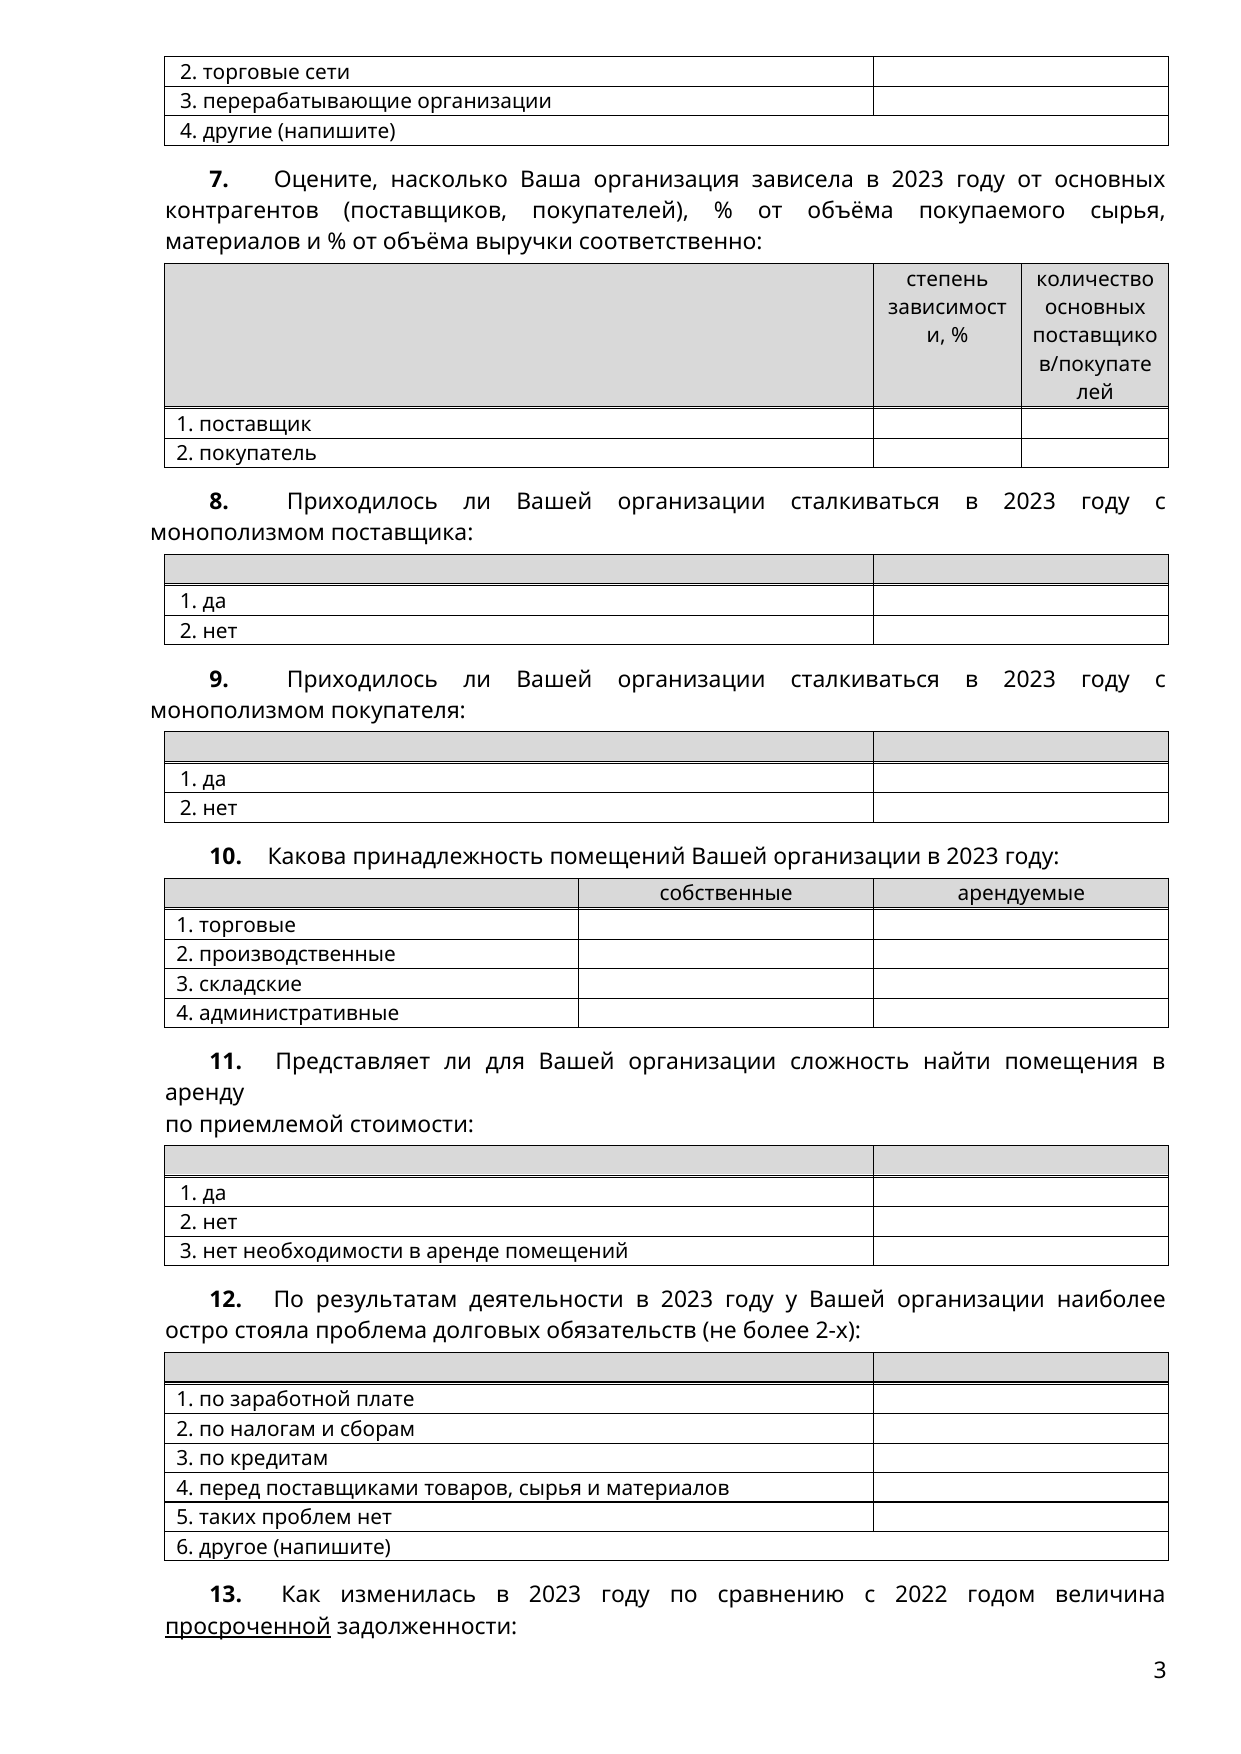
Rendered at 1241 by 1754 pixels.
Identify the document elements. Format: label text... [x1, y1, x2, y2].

table_cell [874, 87, 1168, 115]
list Приходилось ли Вашей организации сталкиваться в 2023 году с монополизмом покупателя: [150, 662, 1167, 725]
table_header собственные [579, 879, 873, 907]
table_cell [874, 1414, 1168, 1442]
table_cell [874, 1503, 1168, 1531]
table_header [874, 1353, 1168, 1381]
table_cell [874, 586, 1168, 615]
table_cell [874, 1444, 1168, 1472]
table_cell 2. торговые сети [165, 57, 873, 86]
table_cell 3. перерабатывающие организации [165, 87, 873, 115]
table_cell 1. торговые [165, 910, 578, 938]
table_cell 4. другие (напишите) [165, 116, 1168, 144]
table_cell 1. поставщик [165, 409, 873, 437]
table_cell 2. нет [165, 616, 873, 644]
table_header арендуемые [874, 879, 1168, 907]
list Как изменилась в 2023 году по сравнению с 2022 годом величина просроченной задолженности: [165, 1578, 1167, 1641]
table_header [165, 879, 578, 907]
table_cell 3. нет необходимости в аренде помещений [165, 1237, 873, 1265]
table_header количество основных поставщиков/покупателей [1022, 264, 1168, 406]
table_cell [579, 999, 873, 1027]
table_cell [874, 409, 1021, 437]
list Представляет ли для Вашей организации сложность найти помещения в аренду по приемлемой стоимости: [165, 1045, 1167, 1139]
table_cell [579, 940, 873, 968]
table_header [165, 732, 873, 761]
table_cell 1. да [165, 1178, 873, 1206]
table_header [165, 264, 873, 406]
table_cell [874, 439, 1021, 467]
table_cell [874, 616, 1168, 644]
table_cell [874, 910, 1168, 938]
table_cell 3. по кредитам [165, 1444, 873, 1472]
table_cell 1. по заработной плате [165, 1385, 873, 1413]
table_cell 2. нет [165, 793, 873, 822]
table_cell [874, 57, 1168, 86]
table_header [165, 555, 873, 583]
table_cell 3. складские [165, 969, 578, 997]
table_cell [1022, 439, 1168, 467]
table_cell [874, 1473, 1168, 1501]
table_cell [874, 940, 1168, 968]
table_header [165, 1146, 873, 1174]
table_cell [874, 1237, 1168, 1265]
table_cell 4. административные [165, 999, 578, 1027]
table_cell [874, 969, 1168, 997]
table_cell [874, 1385, 1168, 1413]
table_header степень зависимости, % [874, 264, 1021, 406]
list Оцените, насколько Ваша организация зависела в 2023 году от основных контрагентов (поставщиков, покупателей), % от объёма покупаемого сырья, материалов и % от объёма выручки соответственно: [165, 163, 1167, 256]
table_cell 2. по налогам и сборам [165, 1414, 873, 1442]
table_cell 2. нет [165, 1207, 873, 1236]
table_header [874, 1146, 1168, 1174]
table_header [165, 1353, 873, 1381]
table_cell 2. покупатель [165, 439, 873, 467]
table_header [874, 555, 1168, 583]
table_cell [874, 1207, 1168, 1236]
table_header [874, 732, 1168, 761]
table_cell 1. да [165, 764, 873, 792]
table_cell 4. перед поставщиками товаров, сырья и материалов [165, 1473, 873, 1501]
table_cell 2. производственные [165, 940, 578, 968]
table_cell [1022, 409, 1168, 437]
table_cell 6. другое (напишите) [165, 1532, 1168, 1560]
table_cell [874, 764, 1168, 792]
table_cell [874, 999, 1168, 1027]
list По результатам деятельности в 2023 году у Вашей организации наиболее остро стояла проблема долговых обязательств (не более 2-х): [165, 1283, 1167, 1346]
list Приходилось ли Вашей организации сталкиваться в 2023 году с монополизмом поставщика: [150, 485, 1167, 548]
table_cell [579, 969, 873, 997]
table_cell [874, 793, 1168, 822]
table_cell 5. таких проблем нет [165, 1503, 873, 1531]
list Какова принадлежность помещений Вашей организации в 2023 году: [150, 840, 1167, 871]
table_cell [579, 910, 873, 938]
table_cell [874, 1178, 1168, 1206]
table_cell 1. да [165, 586, 873, 615]
